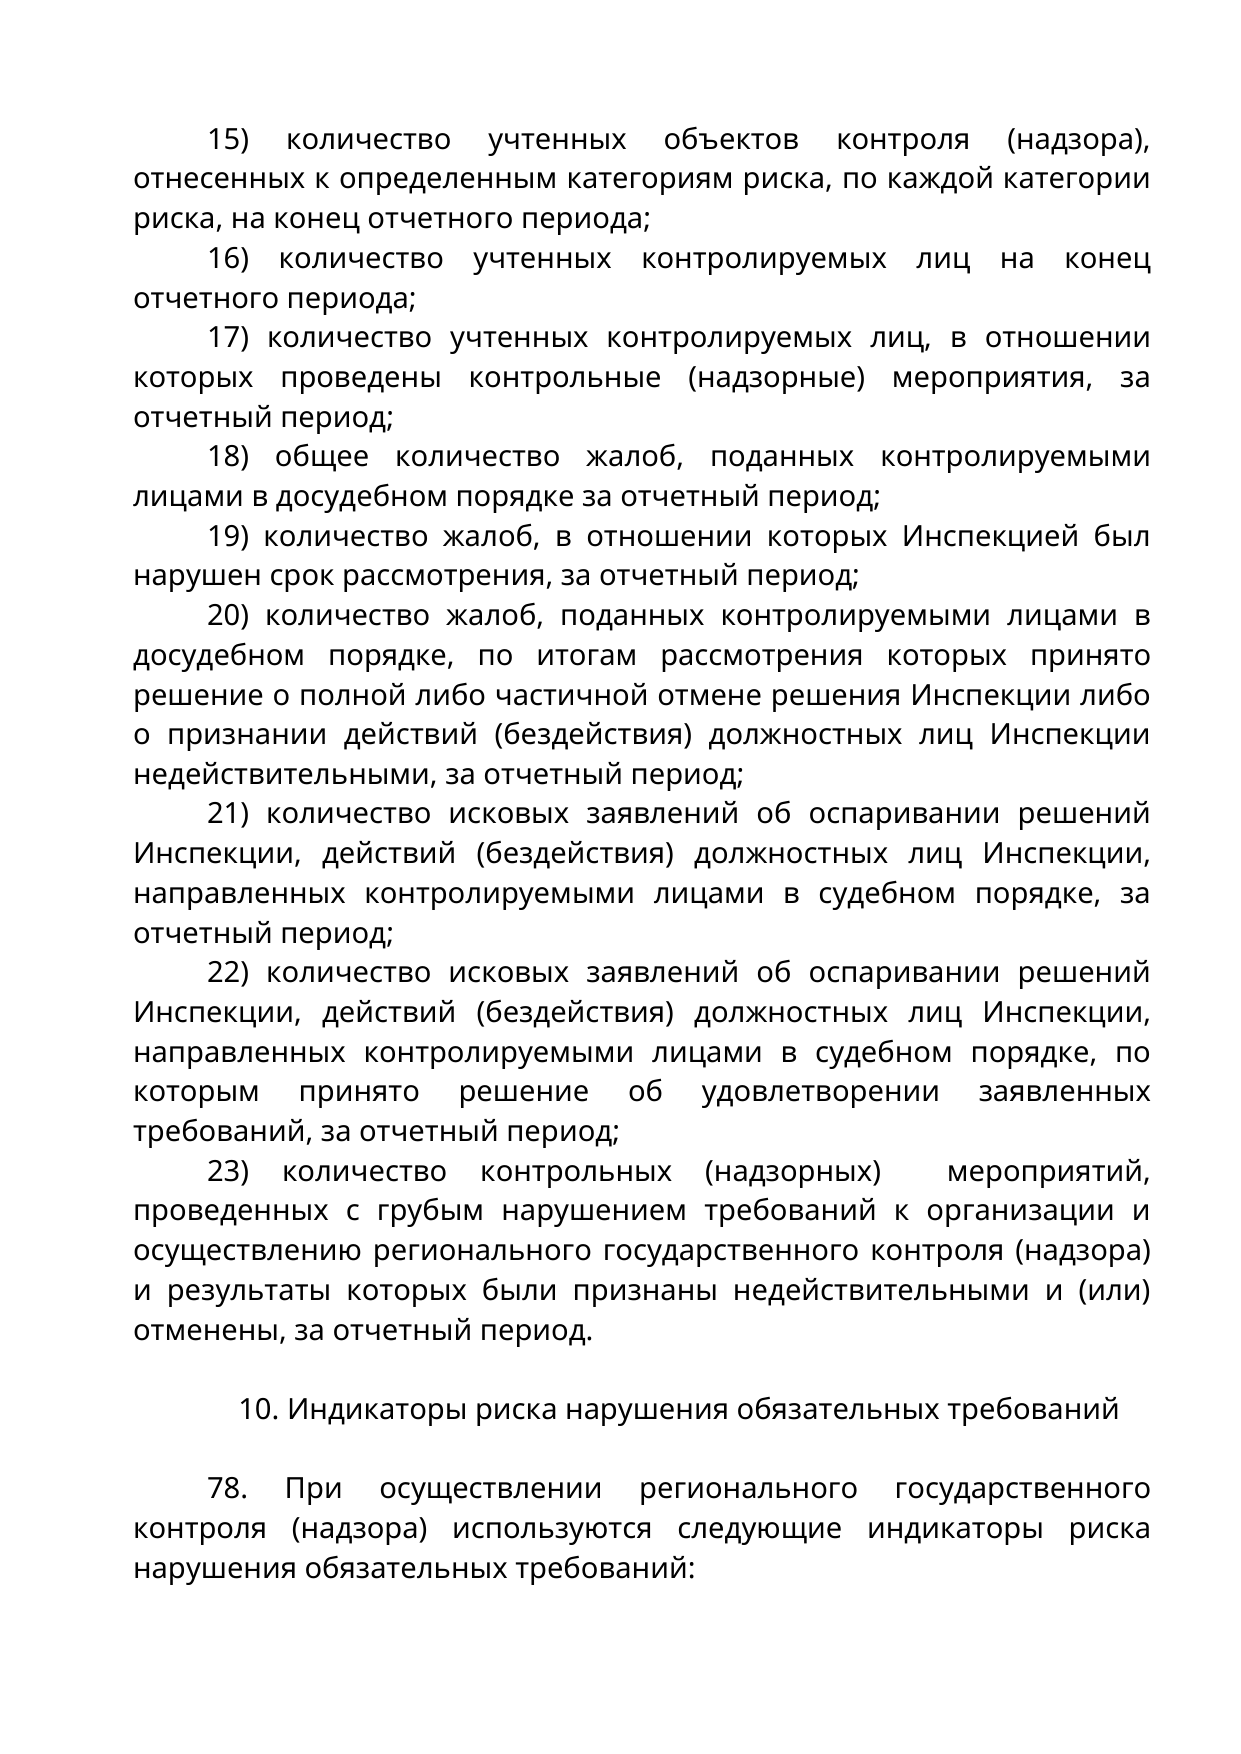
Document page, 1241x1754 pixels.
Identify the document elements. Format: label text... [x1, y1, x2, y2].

text 78. При осуществлении регионального государственного контроля (надзора) используются следующие индикаторы риска нарушения обязательных требований: [133, 1467, 1152, 1587]
text 20) количество жалоб, поданных контролируемыми лицами в досудебном порядке, по итогам рассмотрения которых принято решение о полной либо частичной отмене решения Инспекции либо о признании действий (бездействия) должностных лиц Инспекции недействительными, за отчетный период; [133, 594, 1152, 793]
text 10. Индикаторы риска нарушения обязательных требований [133, 1388, 1152, 1428]
text 23) количество контрольных (надзорных) мероприятий, проведенных с грубым нарушением требований к организации и осуществлению регионального государственного контроля (надзора) и результаты которых были признаны недействительными и (или) отменены, за отчетный период. [133, 1150, 1152, 1348]
text 15) количество учтенных объектов контроля (надзора), отнесенных к определенным категориям риска, по каждой категории риска, на конец отчетного периода; [133, 118, 1152, 237]
text 16) количество учтенных контролируемых лиц на конец отчетного периода; [133, 237, 1152, 317]
text 18) общее количество жалоб, поданных контролируемыми лицами в досудебном порядке за отчетный период; [133, 436, 1152, 515]
text 21) количество исковых заявлений об оспаривании решений Инспекции, действий (бездействия) должностных лиц Инспекции, направленных контролируемыми лицами в судебном порядке, за отчетный период; [133, 793, 1152, 952]
text 17) количество учтенных контролируемых лиц, в отношении которых проведены контрольные (надзорные) мероприятия, за отчетный период; [133, 317, 1152, 436]
text 22) количество исковых заявлений об оспаривании решений Инспекции, действий (бездействия) должностных лиц Инспекции, направленных контролируемыми лицами в судебном порядке, по которым принято решение об удовлетворении заявленных требований, за отчетный период; [133, 952, 1152, 1150]
text 19) количество жалоб, в отношении которых Инспекцией был нарушен срок рассмотрения, за отчетный период; [133, 515, 1152, 594]
